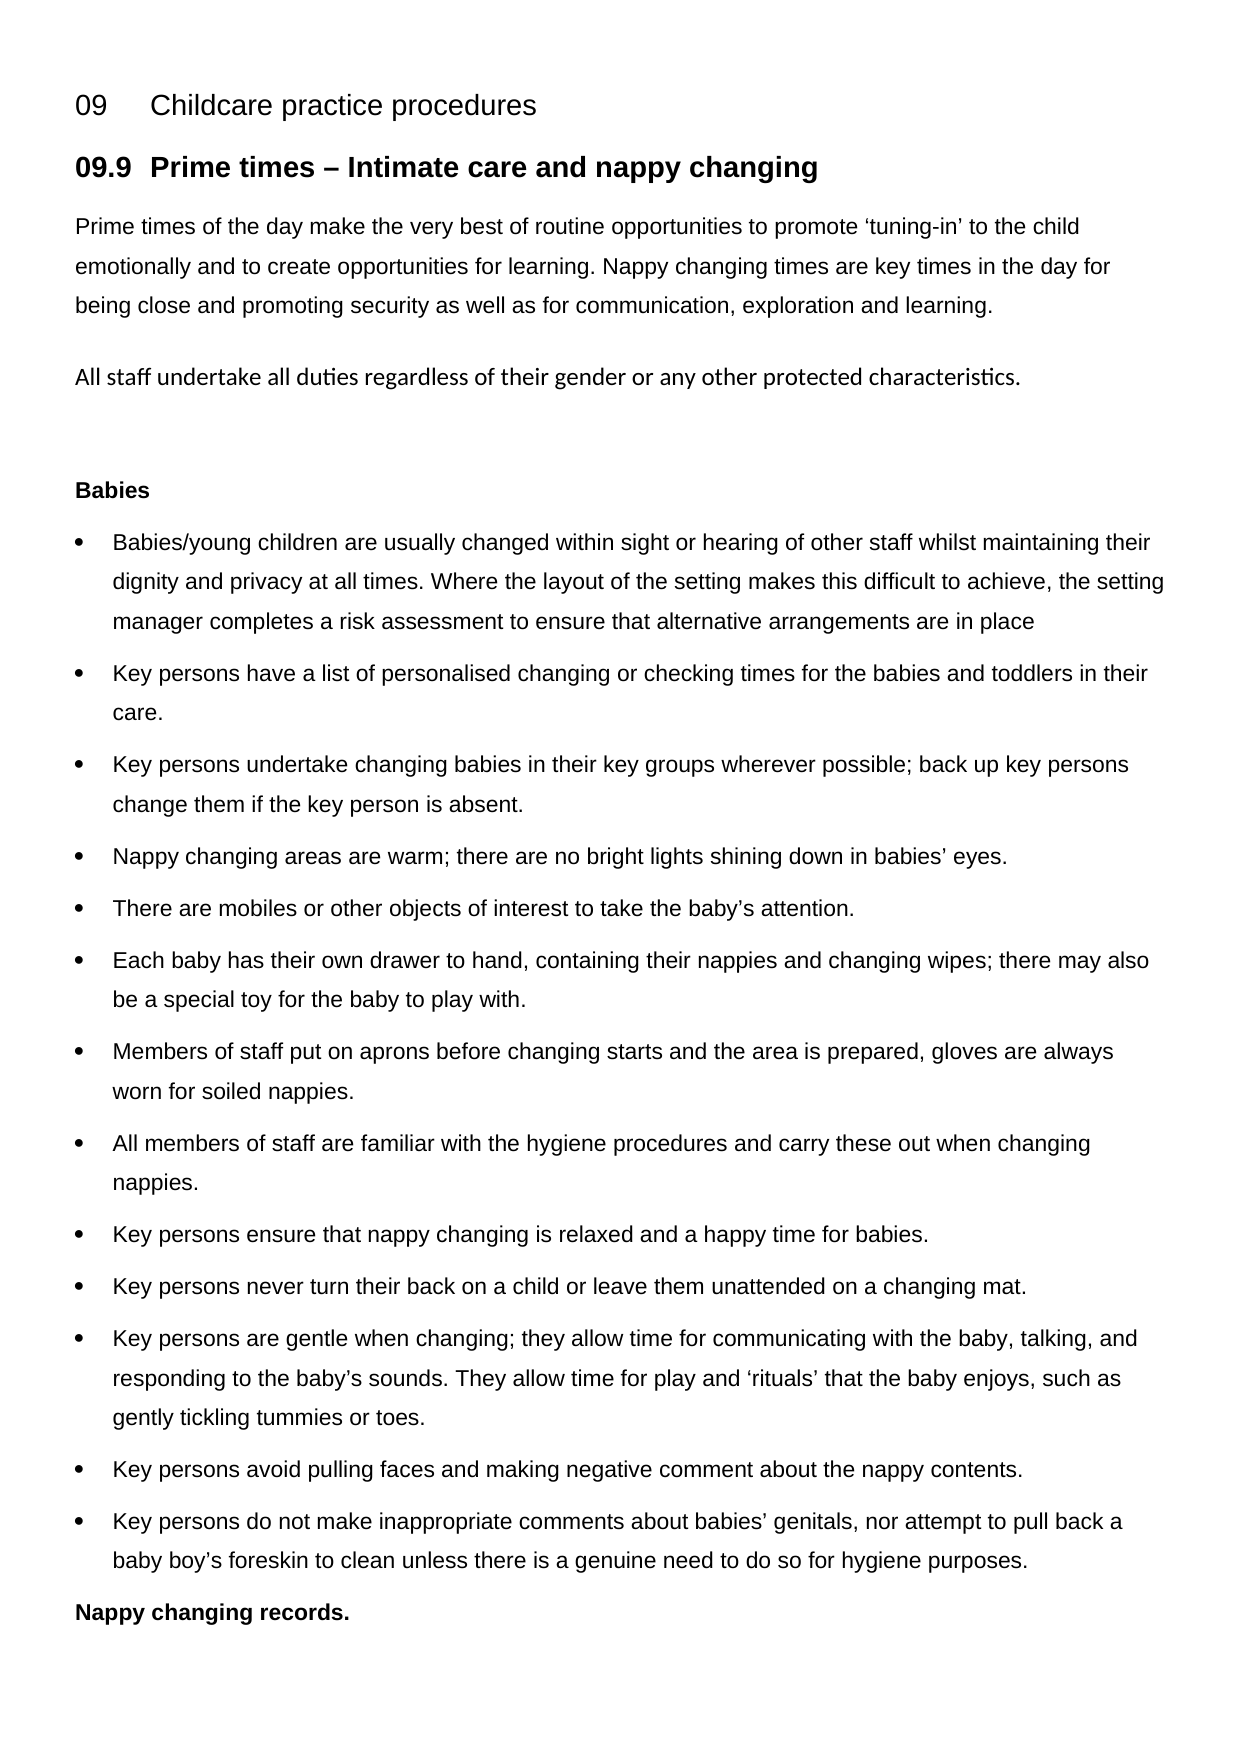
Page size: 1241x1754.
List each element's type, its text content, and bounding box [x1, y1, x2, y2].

list Babies/young children are usually changed within sight or hearing of other staff whilst maintaining their dignity and privacy at all times. Where the layout of the setting makes this difficult to achieve, the setting manager completes a risk assessment to ensure that alternative arrangements are in place [75, 529, 1165, 634]
list Key persons do not make inappropriate comments about babies’ genitals, nor attempt to pull back a baby boy’s foreskin to clean unless there is a genuine need to do so for hygiene purposes. [75, 1508, 1165, 1574]
list Nappy changing areas are warm; there are no bright lights shining down in babies’ eyes. [75, 843, 1165, 869]
list Key persons are gentle when changing; they allow time for communicating with the baby, talking, and responding to the baby’s sounds. They allow time for play and ‘rituals’ that the baby enjoys, such as gently tickling tummies or toes. [75, 1325, 1165, 1430]
list All members of staff are familiar with the hygiene procedures and carry these out when changing nappies. [75, 1129, 1165, 1195]
list Each baby has their own drawer to hand, containing their nappies and changing wipes; there may also be a special toy for the baby to play with. [75, 947, 1165, 1012]
list Key persons have a list of personalised changing or checking times for the babies and toddlers in their care. [75, 660, 1165, 726]
list There are mobiles or other objects of interest to take the baby’s attention. [75, 895, 1165, 921]
text All staff undertake all duties regardless of their gender or any other protected characteristics. [75, 361, 1165, 391]
list Key persons undertake changing babies in their key groups wherever possible; back up key persons change them if the key person is absent. [75, 751, 1165, 817]
text 09.9 Prime times – Intimate care and nappy changing [75, 150, 1165, 184]
list Key persons ensure that nappy changing is relaxed and a happy time for babies. [75, 1221, 1165, 1247]
list Key persons never turn their back on a child or leave them unattended on a changing mat. [75, 1273, 1165, 1299]
list Members of staff put on aprons before changing starts and the area is prepared, gloves are always worn for soiled nappies. [75, 1038, 1165, 1104]
list Key persons avoid pulling faces and making negative comment about the nappy contents. [75, 1456, 1165, 1482]
text Nappy changing records. [75, 1599, 1165, 1626]
text 09 Childcare practice procedures [75, 87, 1165, 121]
text Prime times of the day make the very best of routine opportunities to promote ‘tuning-in’ to the child emotionally and to create opportunities for learning. Nappy changing times are key times in the day for being close and promoting security as well as for communication, exploration and learning. [75, 213, 1165, 318]
text Babies [75, 477, 1165, 503]
